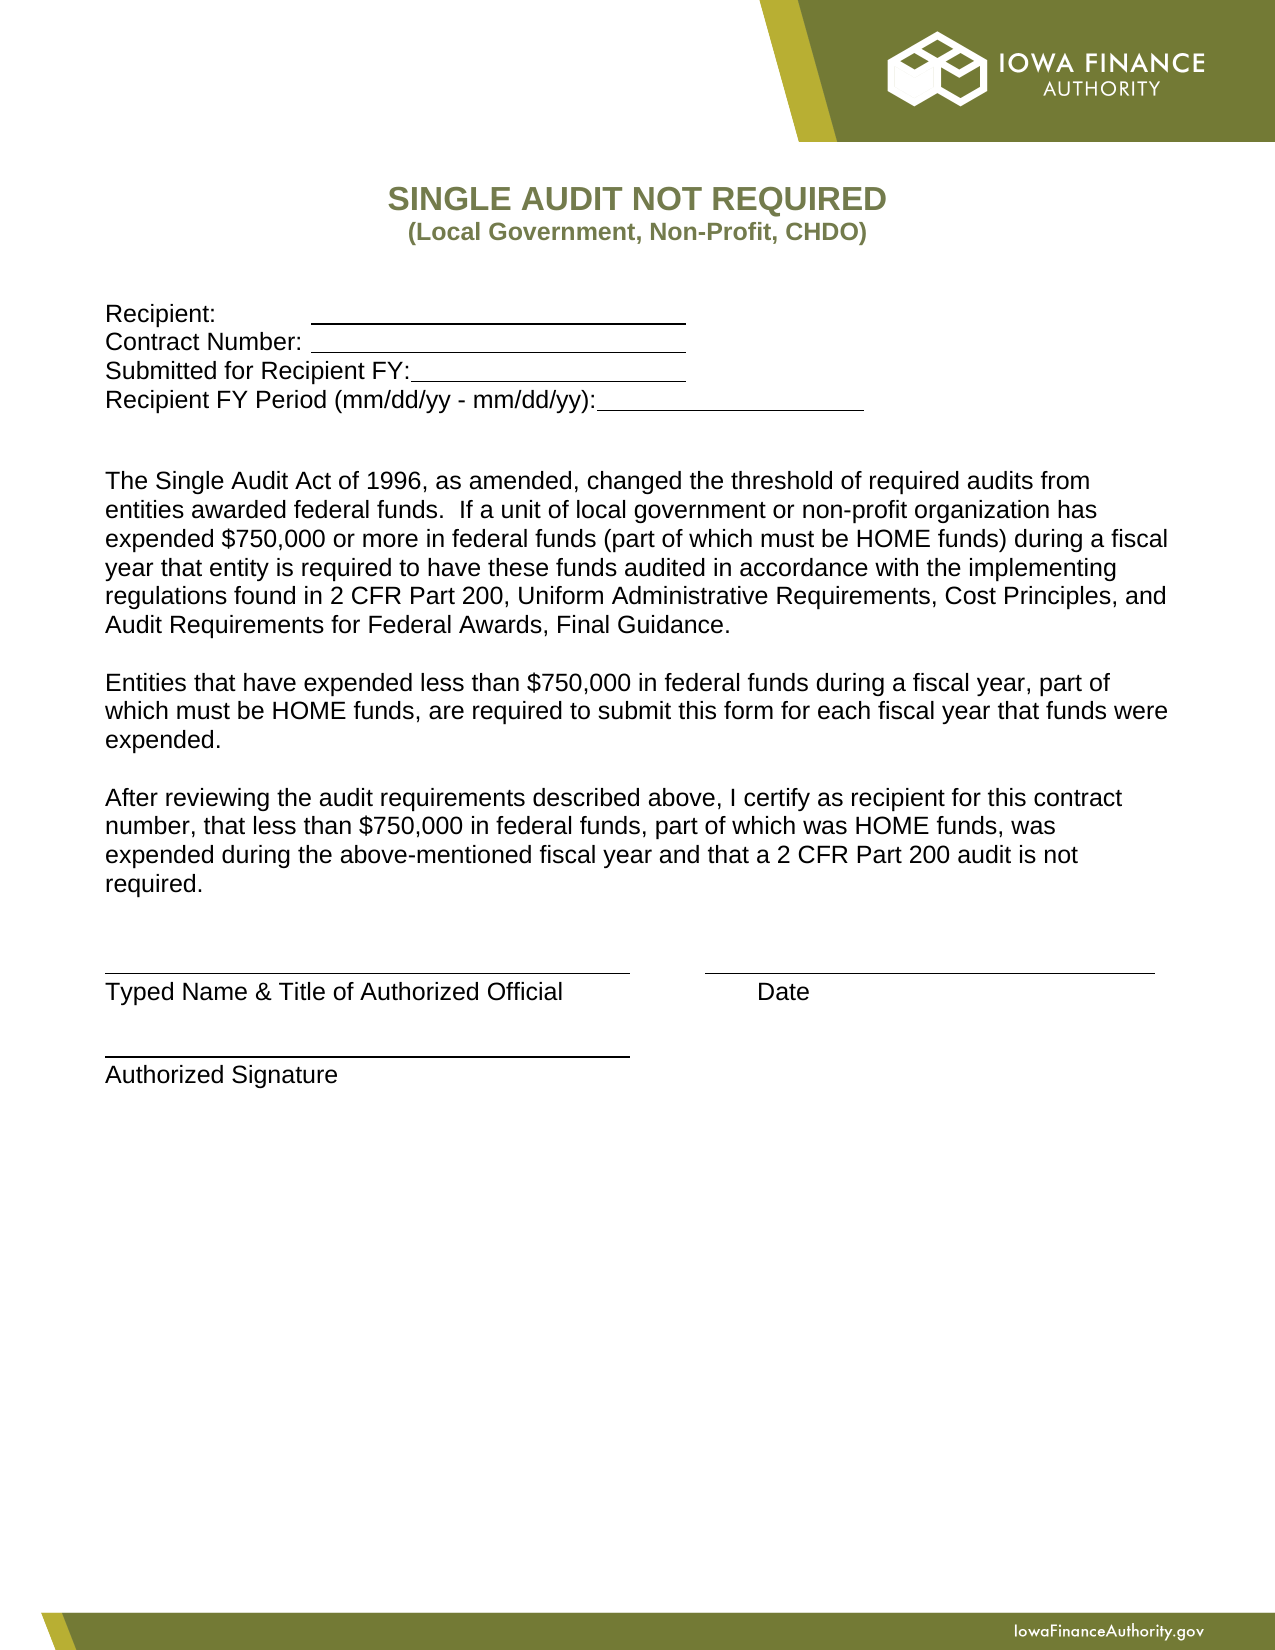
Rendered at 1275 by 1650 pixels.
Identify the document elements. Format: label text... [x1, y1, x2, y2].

text Recipient FY Period (mm/dd/yy - mm/dd/yy): [105, 385, 1170, 414]
text After reviewing the audit requirements described above, I certify as recipient for this contract number, that less than $750,000 in federal funds, part of which was HOME funds, was expended during the above-mentioned fiscal year and that a 2 CFR Part 200 audit is not required. [105, 783, 1170, 898]
text (Local Government, Non-Profit, CHDO) [105, 217, 1170, 246]
text Entities that have expended less than $750,000 in federal funds during a fiscal year, part of which must be HOME funds, are required to submit this form for each fiscal year that funds were expended. [105, 668, 1170, 754]
text Contract Number: [105, 327, 1170, 356]
text Recipient: [105, 299, 1170, 327]
text The Single Audit Act of 1996, as amended, changed the threshold of required audits from entities awarded federal funds. If a unit of local government or non-profit organization has expended $750,000 or more in federal funds (part of which must be HOME funds) during a fiscal year that entity is required to have these funds audited in accordance with the implementing regulations found in 2 CFR Part 200, Uniform Administrative Requirements, Cost Principles, and Audit Requirements for Federal Awards, Final Guidance. [105, 466, 1170, 639]
text SINGLE AUDIT NOT REQUIRED [105, 179, 1170, 217]
text Submitted for Recipient FY: [105, 356, 1170, 385]
picture [3, 0, 1275, 1650]
text Authorized Signature [105, 1061, 1170, 1089]
text Typed Name & Title of Authorized Official Date [105, 977, 1170, 1005]
